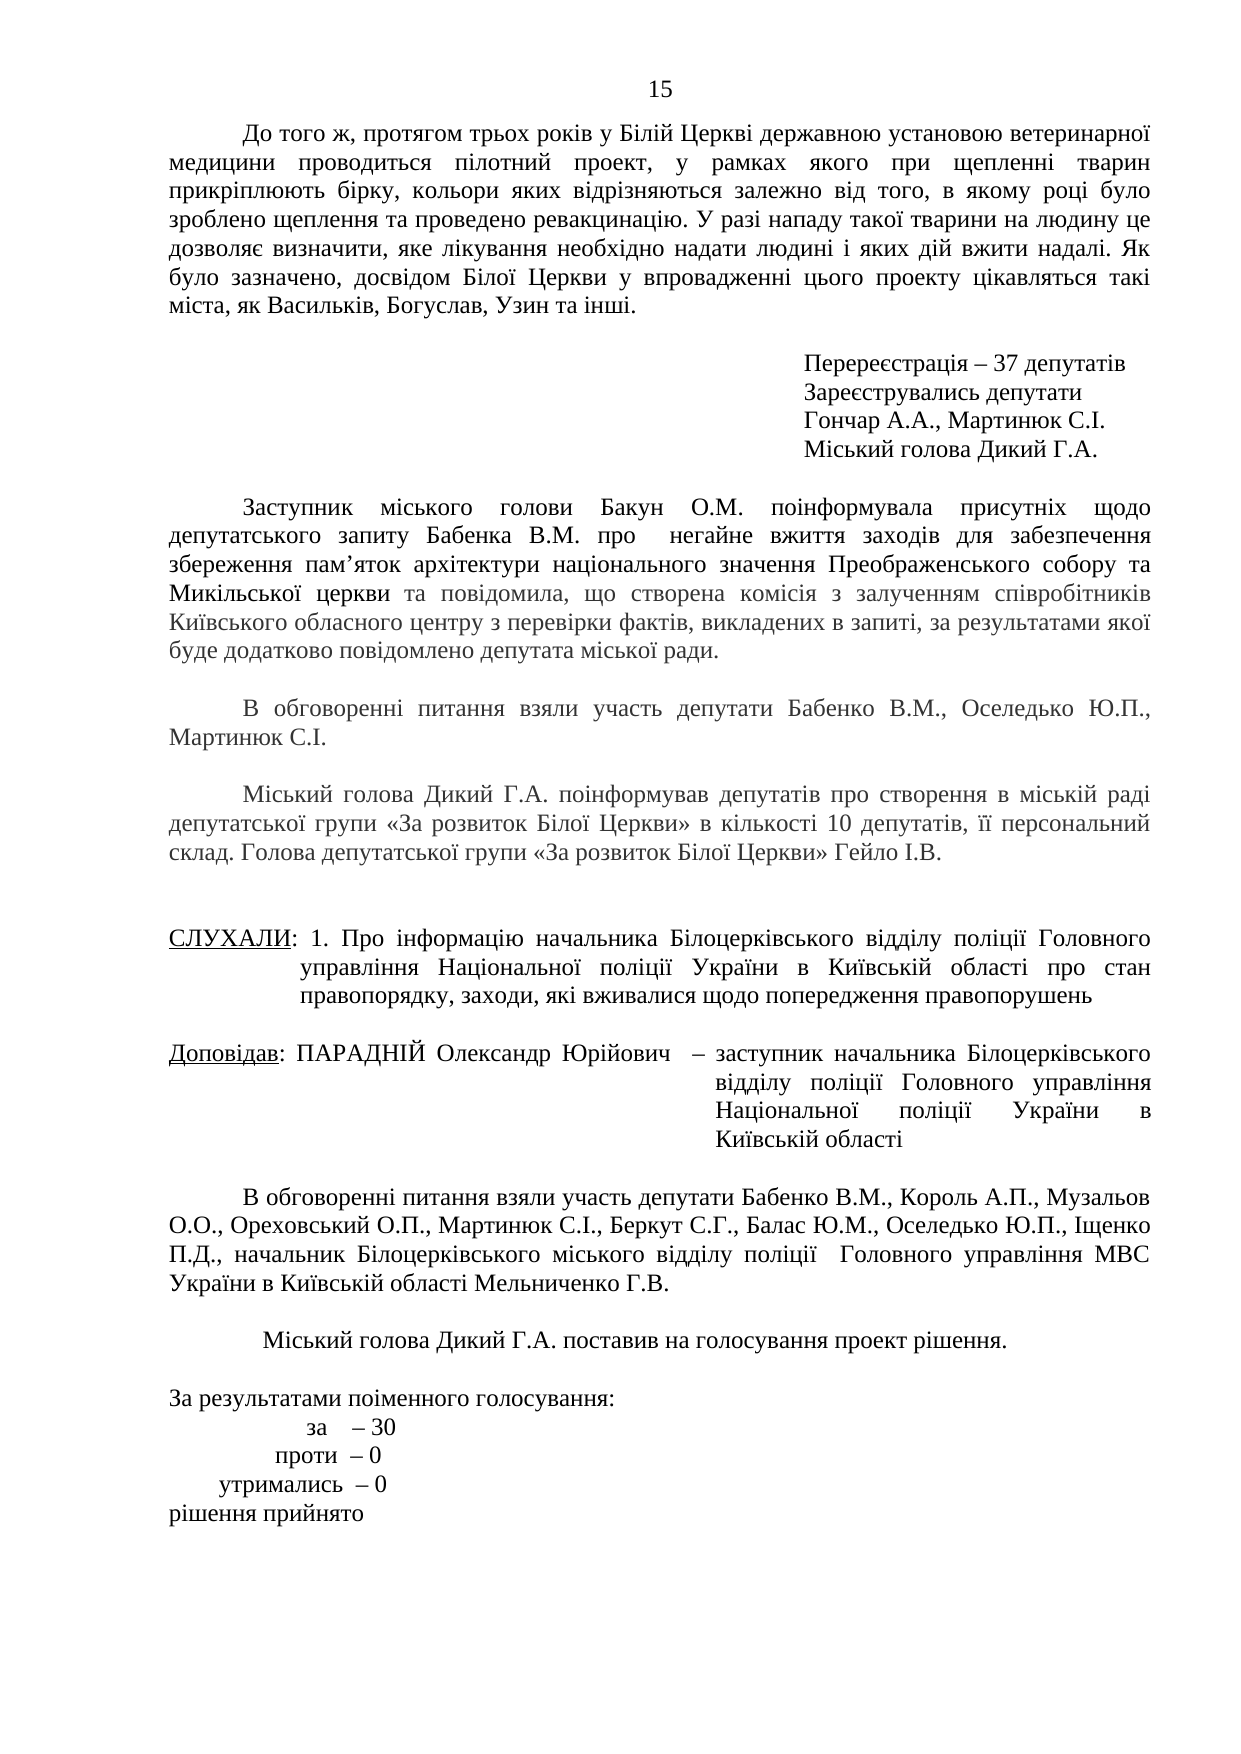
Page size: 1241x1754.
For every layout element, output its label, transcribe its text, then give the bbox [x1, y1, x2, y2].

text Міський голова Дикий Г.А. поставив на голосування проект рішення. [169, 1326, 1152, 1354]
text СЛУХАЛИ: 1. Про інформацію начальника Білоцерківського відділу поліції Головного управління Національної поліції України в Київській області про стан правопорядку, заходи, які вживалися щодо попередження правопорушень [169, 923, 1152, 1009]
text Гончар А.А., Мартинюк С.І. [804, 406, 1152, 434]
text утримались – 0 [169, 1469, 1152, 1498]
text рішення прийнято [169, 1498, 1152, 1527]
text До того ж, протягом трьох років у Білій Церкві державною установою ветеринарної медицини проводиться пілотний проект, у рамках якого при щепленні тварин прикріплюють бірку, кольори яких відрізняються залежно від того, в якому році було зроблено щеплення та проведено ревакцинацію. У разі нападу такої тварини на людину це дозволяє визначити, яке лікування необхідно надати людині і яких дій вжити надалі. Як було зазначено, досвідом Білої Церкви у впровадженні цього проекту цікавляться такі міста, як Васильків, Богуслав, Узин та інші. [169, 118, 1152, 319]
text за – 30 [169, 1412, 1152, 1441]
text проти – 0 [169, 1441, 1152, 1469]
text В обговоренні питання взяли участь депутати Бабенко В.М., Оселедько Ю.П., Мартинюк С.І. [169, 693, 1152, 751]
text Доповідав: ПАРАДНІЙ Олександр Юрійович – заступник начальника Білоцерківського відділу поліції Головного управління Національної поліції України в Київській області [169, 1038, 1152, 1153]
text За результатами поіменного голосування: [169, 1383, 1152, 1412]
text Заступник міського голови Бакун О.М. поінформувала присутніх щодо депутатського запиту Бабенка В.М. про негайне вжиття заходів для забезпечення збереження пам’яток архітектури національного значення Преображенського собору та Микільської церкви та повідомила, що створена комісія з залученням співробітників Київського обласного центру з перевірки фактів, викладених в запиті, за результатами якої буде додатково повідомлено депутата міської ради. [169, 492, 1152, 664]
text Зареєструвались депутати [804, 377, 1152, 406]
text Міський голова Дикий Г.А. поінформував депутатів про створення в міській раді депутатської групи «За розвиток Білої Церкви» в кількості 10 депутатів, її персональний склад. Голова депутатської групи «За розвиток Білої Церкви» Гейло І.В. [169, 779, 1152, 866]
text Перереєстрація – 37 депутатів [169, 348, 1152, 377]
text В обговоренні питання взяли участь депутати Бабенко В.М., Король А.П., Музальов О.О., Ореховський О.П., Мартинюк С.І., Беркут С.Г., Балас Ю.М., Оселедько Ю.П., Іщенко П.Д., начальник Білоцерківського міського відділу поліції Головного управління МВС України в Київській області Мельниченко Г.В. [169, 1182, 1152, 1297]
text Міський голова Дикий Г.А. [169, 434, 1152, 463]
